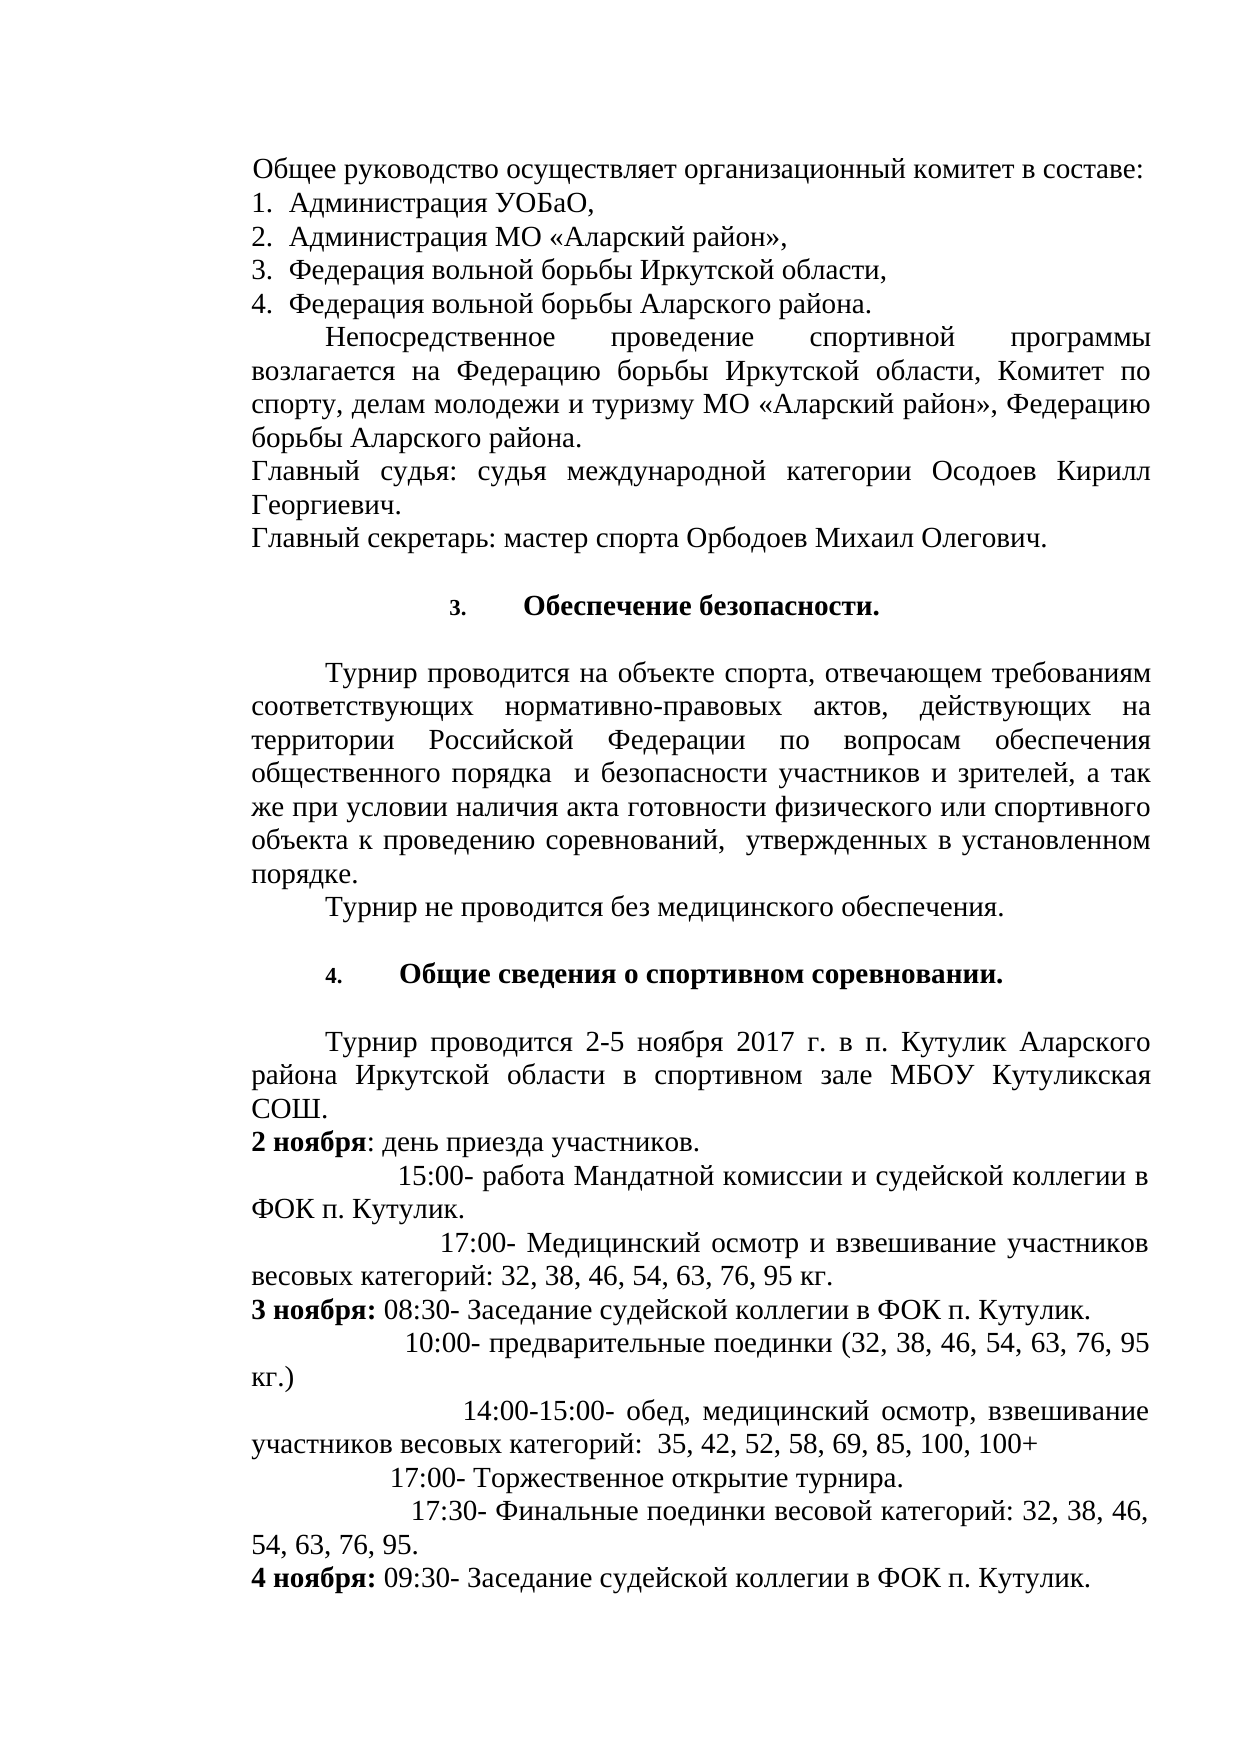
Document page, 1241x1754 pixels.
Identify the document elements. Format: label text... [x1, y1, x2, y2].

list Администрация МО «Аларский район», [251, 219, 1152, 252]
text Непосредственное проведение спортивной программы возлагается на Федерацию борьбы Иркутской области, Комитет по спорту, делам молодежи и туризму МО «Аларский район», Федерацию борьбы Аларского района. [251, 319, 1152, 453]
list Федерация вольной борьбы Иркутской области, [251, 252, 1152, 286]
text Турнир проводится на объекте спорта, отвечающем требованиям соответствующих нормативно-правовых актов, действующих на территории Российской Федерации по вопросам обеспечения общественного порядка и безопасности участников и зрителей, а так же при условии наличия акта готовности физического или спортивного объекта к проведению соревнований, утвержденных в установленном порядке. [251, 655, 1152, 889]
text 2 ноября: день приезда участников. [251, 1124, 1152, 1158]
text 4 ноября: 09:30- Заседание судейской коллегии в ФОК п. Кутулик. [251, 1560, 1152, 1594]
text Турнир проводится 2-5 ноября 2017 г. в п. Кутулик Аларского района Иркутской области в спортивном зале МБОУ Кутуликская СОШ. [251, 1024, 1152, 1124]
text 3 ноября: 08:30- Заседание судейской коллегии в ФОК п. Кутулик. [251, 1292, 1152, 1326]
text 17:00- Торжественное открытие турнира. [251, 1460, 1152, 1493]
text Главный секретарь: мастер спорта Орбодоев Михаил Олегович. [251, 521, 1152, 554]
text 17:00- Медицинский осмотр и взвешивание участников весовых категорий: 32, 38, 46, 54, 63, 76, 95 кг. [251, 1225, 1152, 1292]
text 14:00-15:00- обед, медицинский осмотр, взвешивание участников весовых категорий: 35, 42, 52, 58, 69, 85, 100, 100+ [251, 1393, 1152, 1460]
list Федерация вольной борьбы Аларского района. [251, 286, 1152, 319]
list Администрация УОБаО, [251, 185, 1152, 219]
text 15:00- работа Мандатной комиссии и судейской коллегии в ФОК п. Кутулик. [251, 1158, 1152, 1225]
text Главный судья: судья международной категории Осодоев Кирилл Георгиевич. [251, 453, 1152, 521]
text Турнир не проводится без медицинского обеспечения. [251, 889, 1152, 923]
text 17:30- Финальные поединки весовой категорий: 32, 38, 46, 54, 63, 76, 95. [251, 1493, 1152, 1560]
text 10:00- предварительные поединки (32, 38, 46, 54, 63, 76, 95 кг.) [251, 1326, 1152, 1393]
list Общие сведения о спортивном соревновании. [177, 957, 1152, 990]
list Обеспечение безопасности. [177, 588, 1152, 621]
text Общее руководство осуществляет организационный комитет в составе: [251, 152, 1152, 185]
